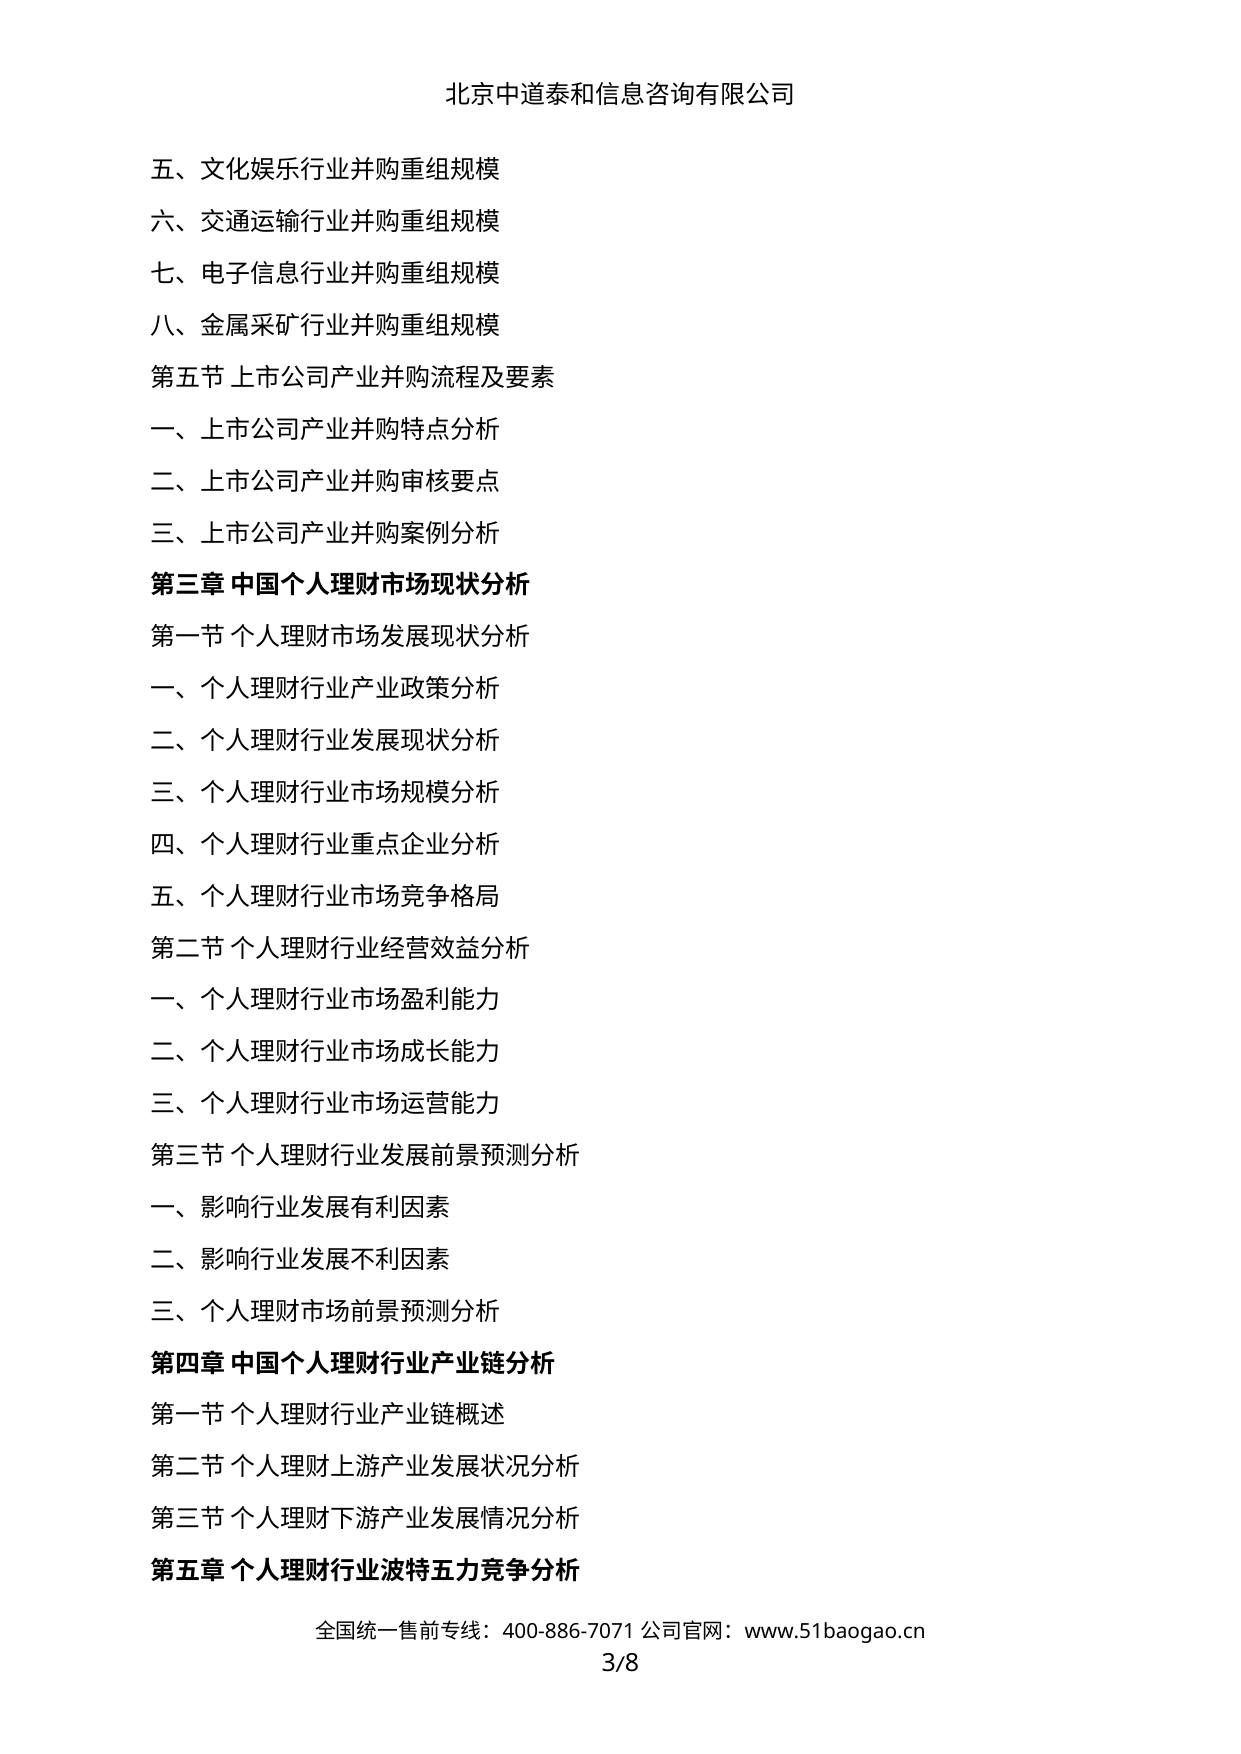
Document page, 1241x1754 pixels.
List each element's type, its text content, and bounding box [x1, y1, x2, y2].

text 一、个人理财行业产业政策分析 [150, 669, 1090, 705]
text 第五节 上市公司产业并购流程及要素 [150, 357, 1090, 394]
text 一、上市公司产业并购特点分析 [150, 409, 1090, 446]
text 六、交通运输行业并购重组规模 [150, 202, 1090, 238]
text 三、个人理财行业市场规模分析 [150, 772, 1090, 809]
text 第二节 个人理财上游产业发展状况分析 [150, 1447, 1090, 1483]
text 第四章 中国个人理财行业产业链分析 [150, 1343, 1090, 1379]
text 一、影响行业发展有利因素 [150, 1187, 1090, 1224]
text 三、个人理财行业市场运营能力 [150, 1084, 1090, 1120]
text 第三章 中国个人理财市场现状分析 [150, 565, 1090, 601]
text 第三节 个人理财下游产业发展情况分析 [150, 1499, 1090, 1535]
text 五、个人理财行业市场竞争格局 [150, 876, 1090, 912]
text 第三节 个人理财行业发展前景预测分析 [150, 1136, 1090, 1172]
text 三、上市公司产业并购案例分析 [150, 513, 1090, 549]
text 三、个人理财市场前景预测分析 [150, 1291, 1090, 1327]
text 第二节 个人理财行业经营效益分析 [150, 928, 1090, 964]
text 第五章 个人理财行业波特五力竞争分析 [150, 1551, 1090, 1587]
text 四、个人理财行业重点企业分析 [150, 824, 1090, 861]
text 二、影响行业发展不利因素 [150, 1239, 1090, 1276]
text 二、个人理财行业市场成长能力 [150, 1032, 1090, 1068]
text 八、金属采矿行业并购重组规模 [150, 306, 1090, 342]
text 七、电子信息行业并购重组规模 [150, 254, 1090, 290]
text 二、上市公司产业并购审核要点 [150, 461, 1090, 497]
text 五、文化娱乐行业并购重组规模 [150, 150, 1090, 186]
text 二、个人理财行业发展现状分析 [150, 721, 1090, 757]
text 一、个人理财行业市场盈利能力 [150, 980, 1090, 1016]
text 第一节 个人理财行业产业链概述 [150, 1395, 1090, 1431]
text 第一节 个人理财市场发展现状分析 [150, 617, 1090, 653]
